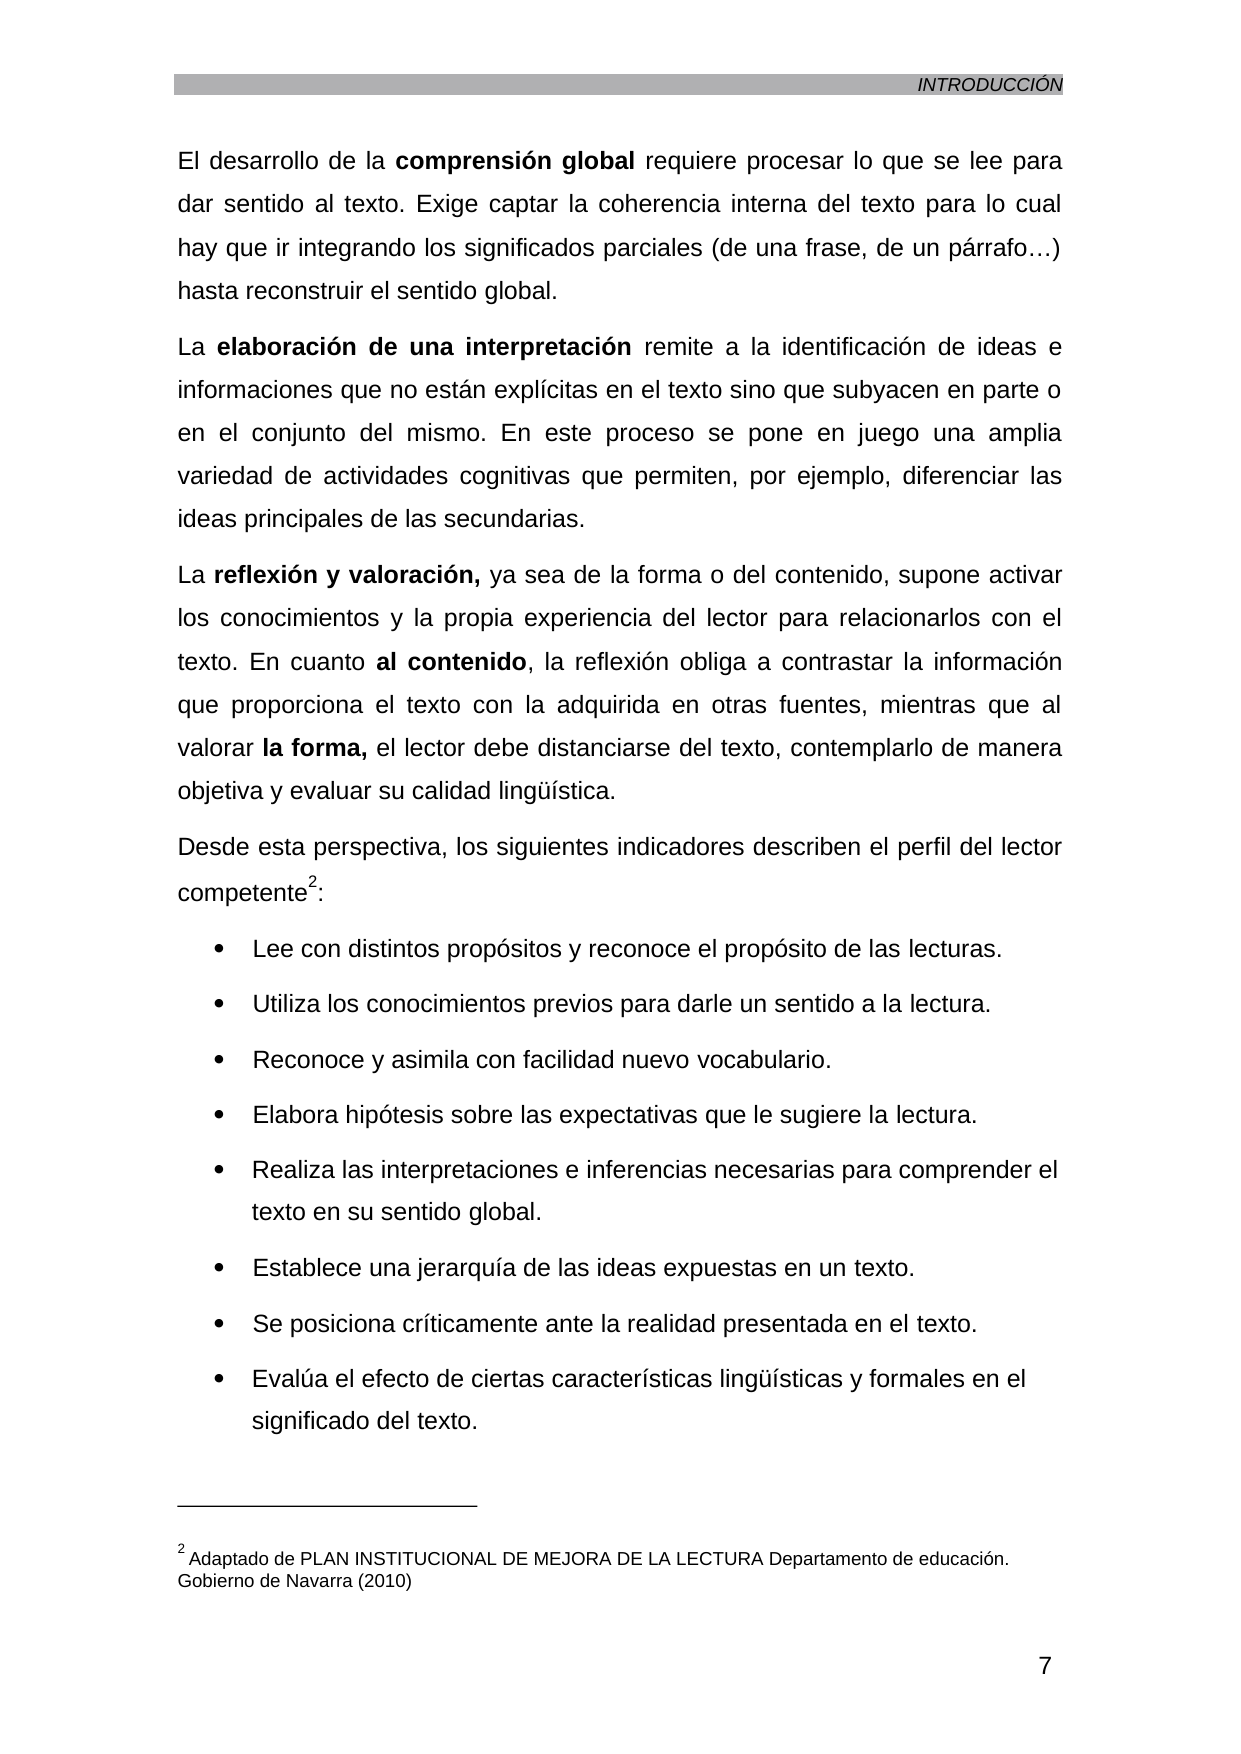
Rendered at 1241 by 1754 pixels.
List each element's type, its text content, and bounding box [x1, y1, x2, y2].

text La elaboración de una interpretación remite a la identificación de ideas e informaciones que no están explícitas en el texto sino que subyacen en parte o en el conjunto del mismo. En este proceso se pone en juego una amplia variedad de actividades cognitivas que permiten, por ejemplo, diferenciar las ideas principales de las secundarias. [177, 332, 1063, 533]
list Reconoce y asimila con facilidad nuevo vocabulario. [214, 1044, 1076, 1073]
text La reflexión y valoración, ya sea de la forma o del contenido, supone activar los conocimientos y la propia experiencia del lector para relacionarlos con el texto. En cuanto al contenido, la reflexión obliga a contrastar la información que proporciona el texto con la adquirida en otras fuentes, mientras que al valorar la forma, el lector debe distanciarse del texto, contemplarlo de manera objetiva y evaluar su calidad lingüística. [177, 560, 1063, 804]
list Elabora hipótesis sobre las expectativas que le sugiere la lectura. [214, 1100, 1076, 1129]
list Lee con distintos propósitos y reconoce el propósito de las lecturas. [214, 933, 1076, 962]
text 2 Adaptado de PLAN INSTITUCIONAL DE MEJORA DE LA LECTURA Departamento de educación. Gobierno de Navarra (2010) [177, 1541, 1011, 1591]
list Evalúa el efecto de ciertas características lingüísticas y formales en el significado del texto. [214, 1364, 1063, 1434]
text Desde esta perspectiva, los siguientes indicadores describen el perfil del lector competente2: [177, 832, 1063, 906]
list Utiliza los conocimientos previos para darle un sentido a la lectura. [214, 989, 1076, 1018]
list Realiza las interpretaciones e inferencias necesarias para comprender el texto en su sentido global. [214, 1156, 1063, 1226]
text El desarrollo de la comprensión global requiere procesar lo que se lee para dar sentido al texto. Exige captar la coherencia interna del texto para lo cual hay que ir integrando los significados parciales (de una frase, de un párrafo…) hasta reconstruir el sentido global. [177, 146, 1063, 304]
list Se posiciona críticamente ante la realidad presentada en el texto. [214, 1308, 1076, 1337]
list Establece una jerarquía de las ideas expuestas en un texto. [214, 1253, 1076, 1282]
